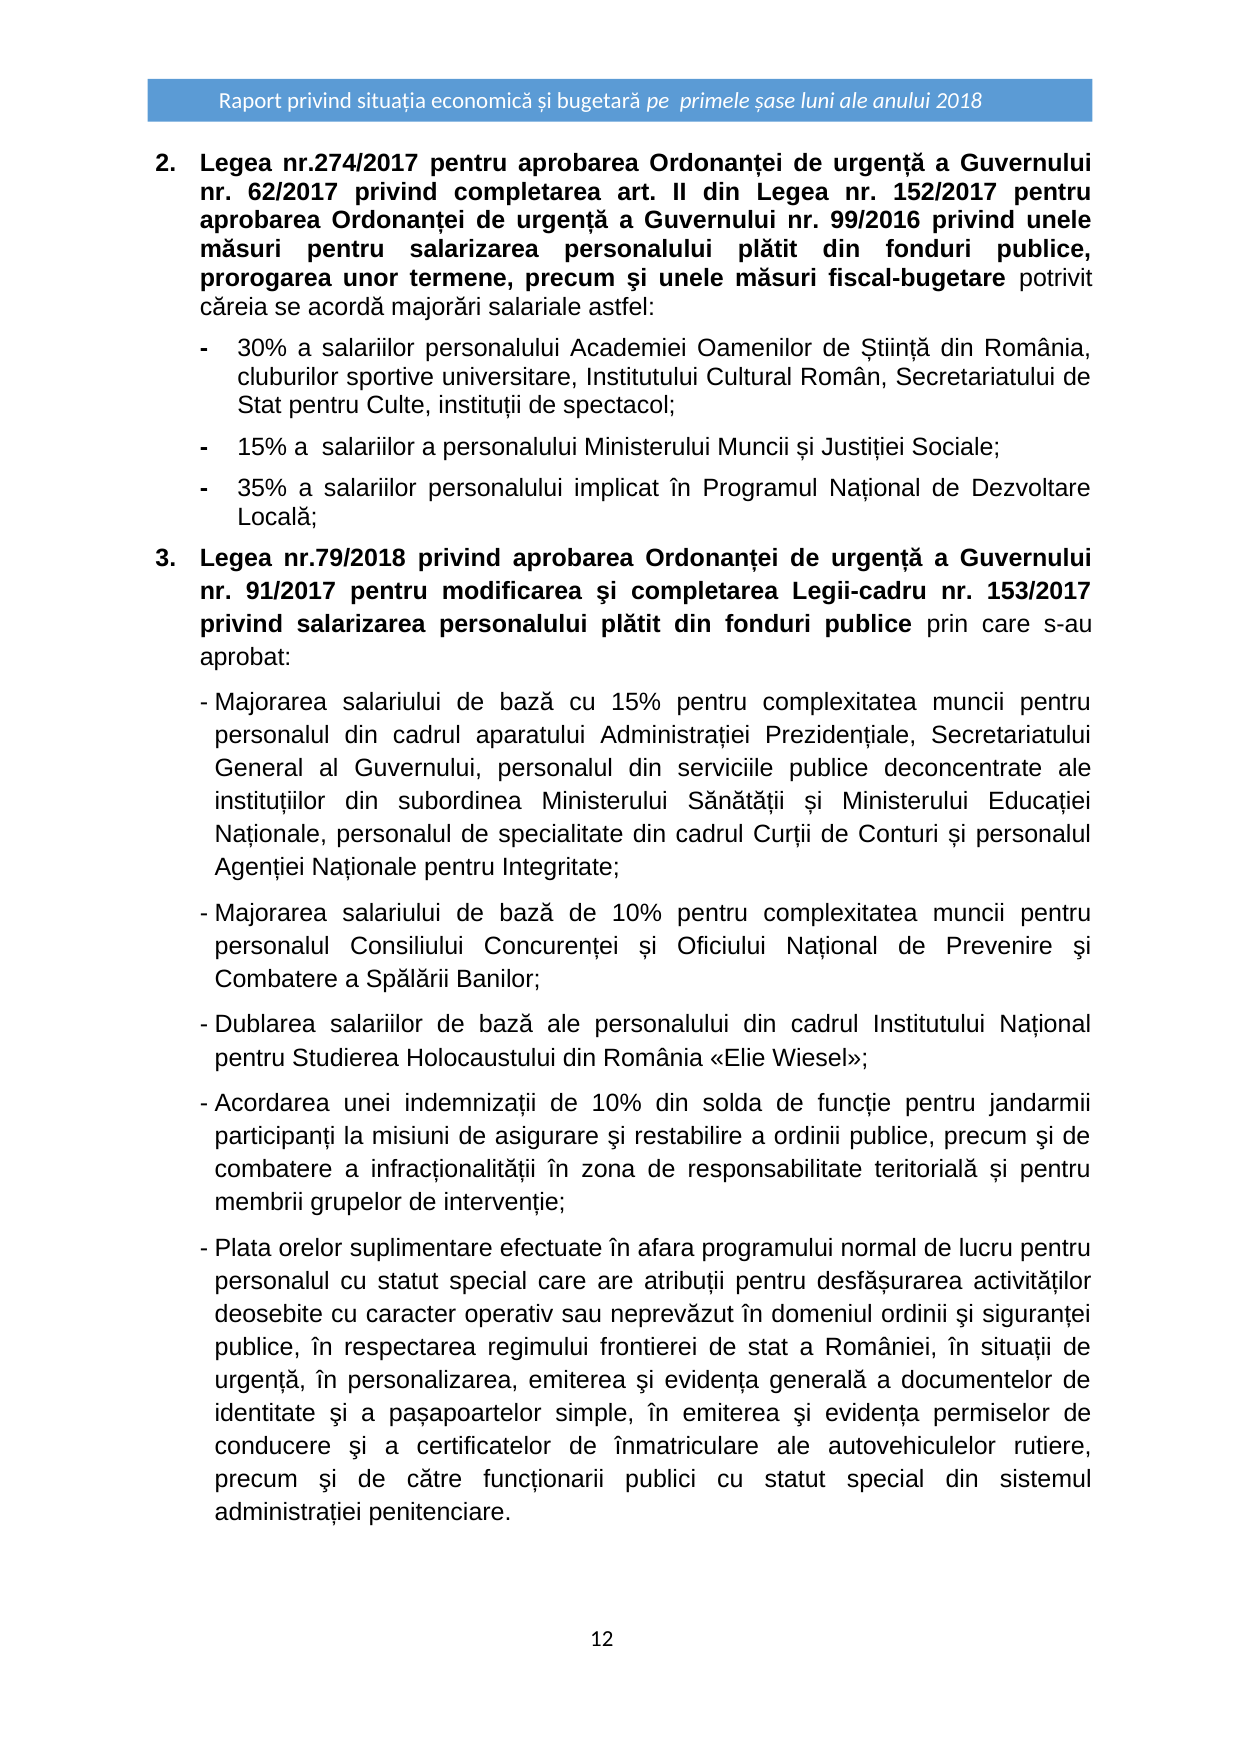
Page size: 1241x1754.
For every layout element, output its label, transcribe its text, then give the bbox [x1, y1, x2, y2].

list Legea nr.274/2017 pentru aprobarea Ordonanței de urgență a Guvernului nr. 62/2017 privind completarea art. II din Legea nr. 152/2017 pentru aprobarea Ordonanței de urgență a Guvernului nr. 99/2016 privind unele măsuri pentru salarizarea personalului plătit din fonduri publice, prorogarea unor termene, precum şi unele măsuri fiscal-bugetare potrivit căreia se acordă majorări salariale astfel: [155, 148, 1092, 320]
list Dublarea salariilor de bază ale personalului din cadrul Institutului Național pentru Studierea Holocaustului din România «Elie Wiesel»; [199, 1009, 1092, 1071]
list Acordarea unei indemnizații de 10% din solda de funcție pentru jandarmii participanți la misiuni de asigurare şi restabilire a ordinii publice, precum şi de combatere a infracționalității în zona de responsabilitate teritorială și pentru membrii grupelor de intervenție; [199, 1088, 1092, 1216]
list 15% a salariilor a personalului Ministerului Muncii și Justiției Sociale; [199, 431, 1092, 460]
list Legea nr.79/2018 privind aprobarea Ordonanței de urgență a Guvernului nr. 91/2017 pentru modificarea şi completarea Legii-cadru nr. 153/2017 privind salarizarea personalului plătit din fonduri publice prin care s-au aprobat: [155, 543, 1092, 671]
list Majorarea salariului de bază de 10% pentru complexitatea muncii pentru personalul Consiliului Concurenței și Oficiului Național de Prevenire şi Combatere a Spălării Banilor; [199, 898, 1092, 993]
list 30% a salariilor personalului Academiei Oamenilor de Știință din România, cluburilor sportive universitare, Institutului Cultural Român, Secretariatului de Stat pentru Culte, instituții de spectacol; [199, 333, 1092, 419]
list Majorarea salariului de bază cu 15% pentru complexitatea muncii pentru personalul din cadrul aparatului Administrației Prezidențiale, Secretariatului General al Guvernului, personalul din serviciile publice deconcentrate ale instituțiilor din subordinea Ministerului Sănătății și Ministerului Educației Naționale, personalul de specialitate din cadrul Curții de Conturi și personalul Agenției Naționale pentru Integritate; [199, 687, 1092, 881]
list Plata orelor suplimentare efectuate în afara programului normal de lucru pentru personalul cu statut special care are atribuții pentru desfășurarea activităților deosebite cu caracter operativ sau neprevăzut în domeniul ordinii şi siguranței publice, în respectarea regimului frontierei de stat a României, în situații de urgență, în personalizarea, emiterea şi evidența generală a documentelor de identitate şi a pașapoartelor simple, în emiterea şi evidența permiselor de conducere şi a certificatelor de înmatriculare ale autovehiculelor rutiere, precum şi de către funcționarii publici cu statut special din sistemul administrației penitenciare. [199, 1233, 1092, 1526]
list 35% a salariilor personalului implicat în Programul Național de Dezvoltare Locală; [199, 473, 1092, 530]
